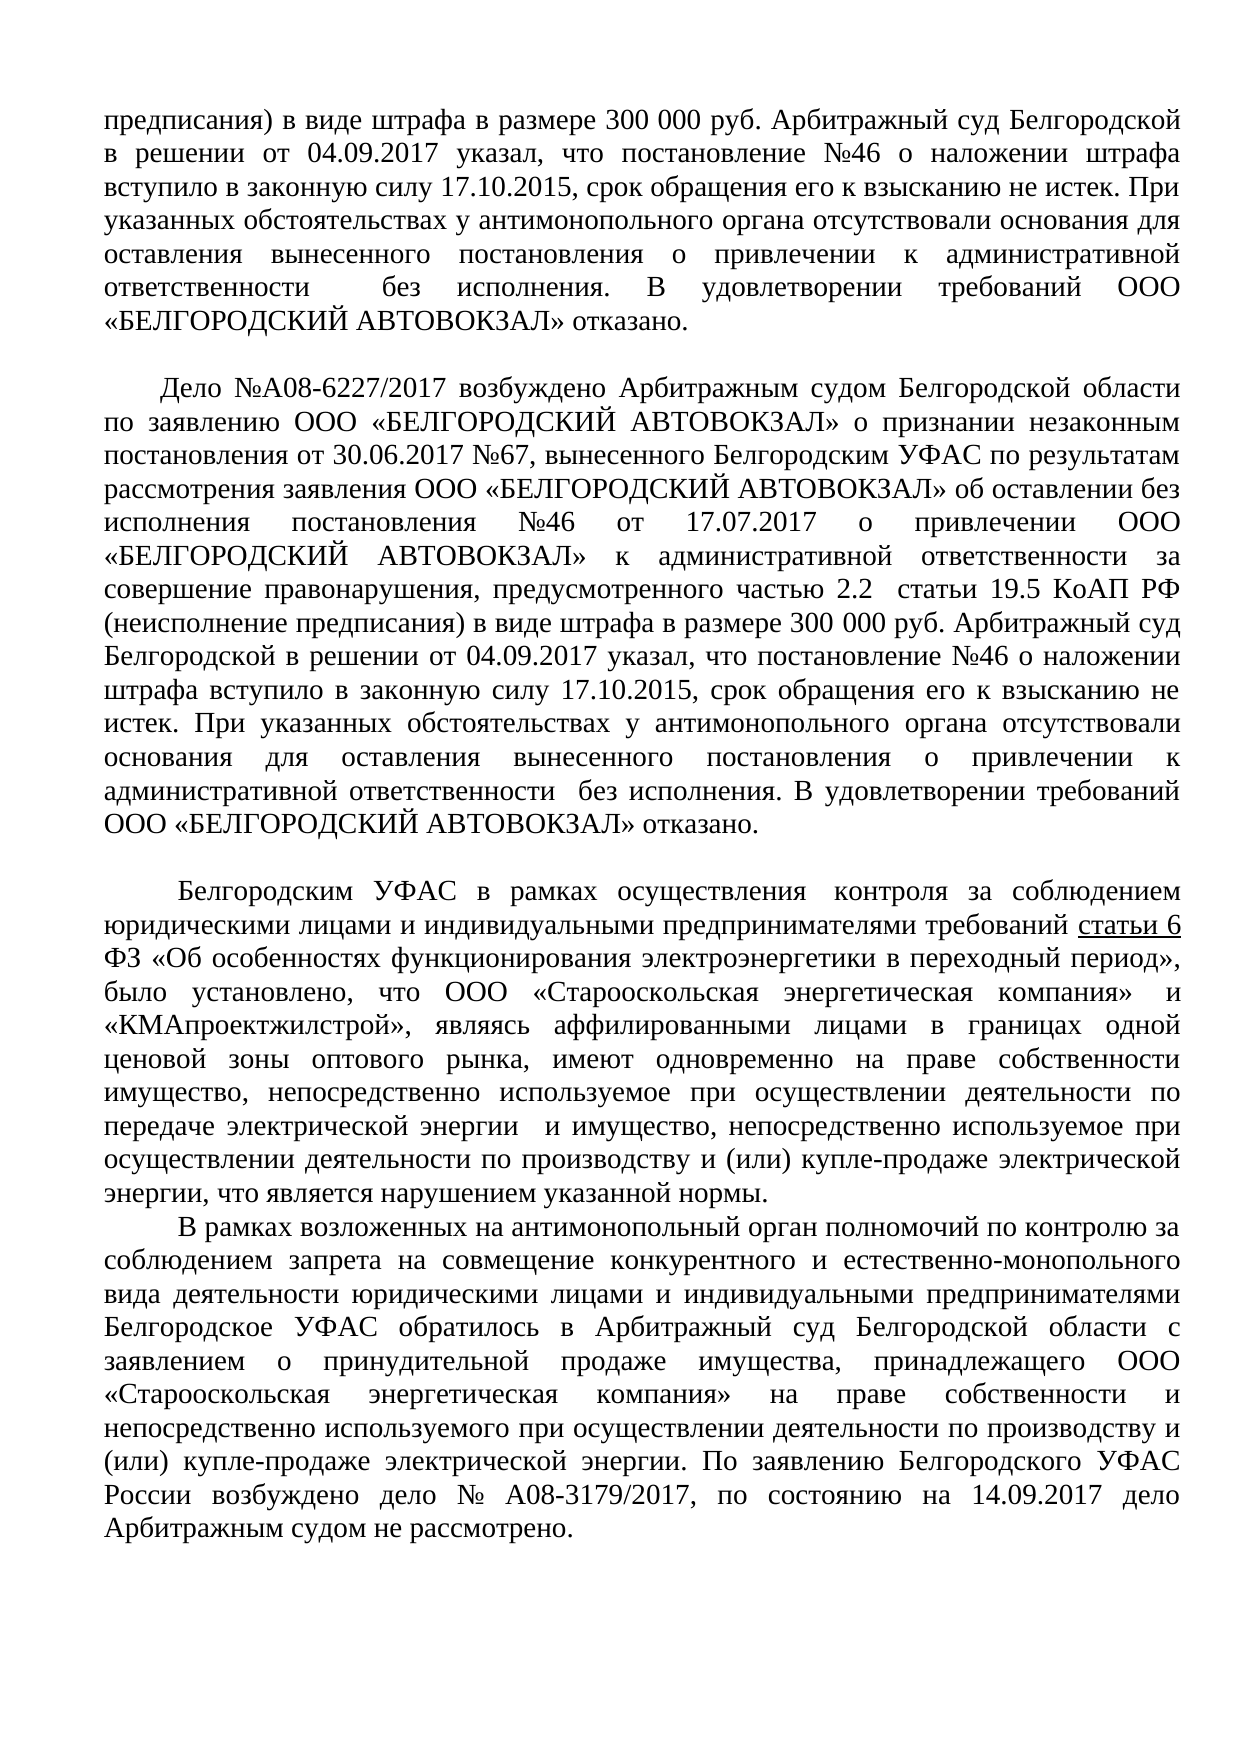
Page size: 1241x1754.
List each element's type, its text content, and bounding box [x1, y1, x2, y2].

text Белгородским УФАС в рамках осуществления контроля за соблюдением юридическими лицами и индивидуальными предпринимателями требований статьи 6 ФЗ «Об особенностях функционирования электроэнергетики в переходный период», было установлено, что ООО «Старооскольская энергетическая компания» и «КМАпроектжилстрой», являясь аффилированными лицами в границах одной ценовой зоны оптового рынка, имеют одновременно на праве собственности имущество, непосредственно используемое при осуществлении деятельности по передаче электрической энергии и имущество, непосредственно используемое при осуществлении деятельности по производству и (или) купле-продаже электрической энергии, что является нарушением указанной нормы. [103, 873, 1181, 1209]
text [103, 102, 1181, 337]
text Дело №А08-6227/2017 возбуждено Арбитражным судом Белгородской области по заявлению ООО «БЕЛГОРОДСКИЙ АВТОВОКЗАЛ» о признании незаконным постановления от 30.06.2017 №67, вынесенного Белгородским УФАС по результатам рассмотрения заявления ООО «БЕЛГОРОДСКИЙ АВТОВОКЗАЛ» об оставлении без исполнения постановления №46 от 17.07.2017 о привлечении ООО «БЕЛГОРОДСКИЙ АВТОВОКЗАЛ» к административной ответственности за совершение правонарушения, предусмотренного частью 2.2 статьи 19.5 КоАП РФ (неисполнение предписания) в виде штрафа в размере 300 000 руб. Арбитражный суд Белгородской в решении от 04.09.2017 указал, что постановление №46 о наложении штрафа вступило в законную силу 17.10.2015, срок обращения его к взысканию не истек. При указанных обстоятельствах у антимонопольного органа отсутствовали основания для оставления вынесенного постановления о привлечении к административной ответственности без исполнения. В удовлетворении требований ООО «БЕЛГОРОДСКИЙ АВТОВОКЗАЛ» отказано. [103, 370, 1181, 840]
text В рамках возложенных на антимонопольный орган полномочий по контролю за соблюдением запрета на совмещение конкурентного и естественно-монопольного вида деятельности юридическими лицами и индивидуальными предпринимателями Белгородское УФАС обратилось в Арбитражный суд Белгородской области с заявлением о принудительной продаже имущества, принадлежащего ООО «Старооскольская энергетическая компания» на праве собственности и непосредственно используемого при осуществлении деятельности по производству и (или) купле-продаже электрической энергии. По заявлению Белгородского УФАС России возбуждено дело № А08-3179/2017, по состоянию на 14.09.2017 дело Арбитражным судом не рассмотрено. [103, 1209, 1181, 1544]
